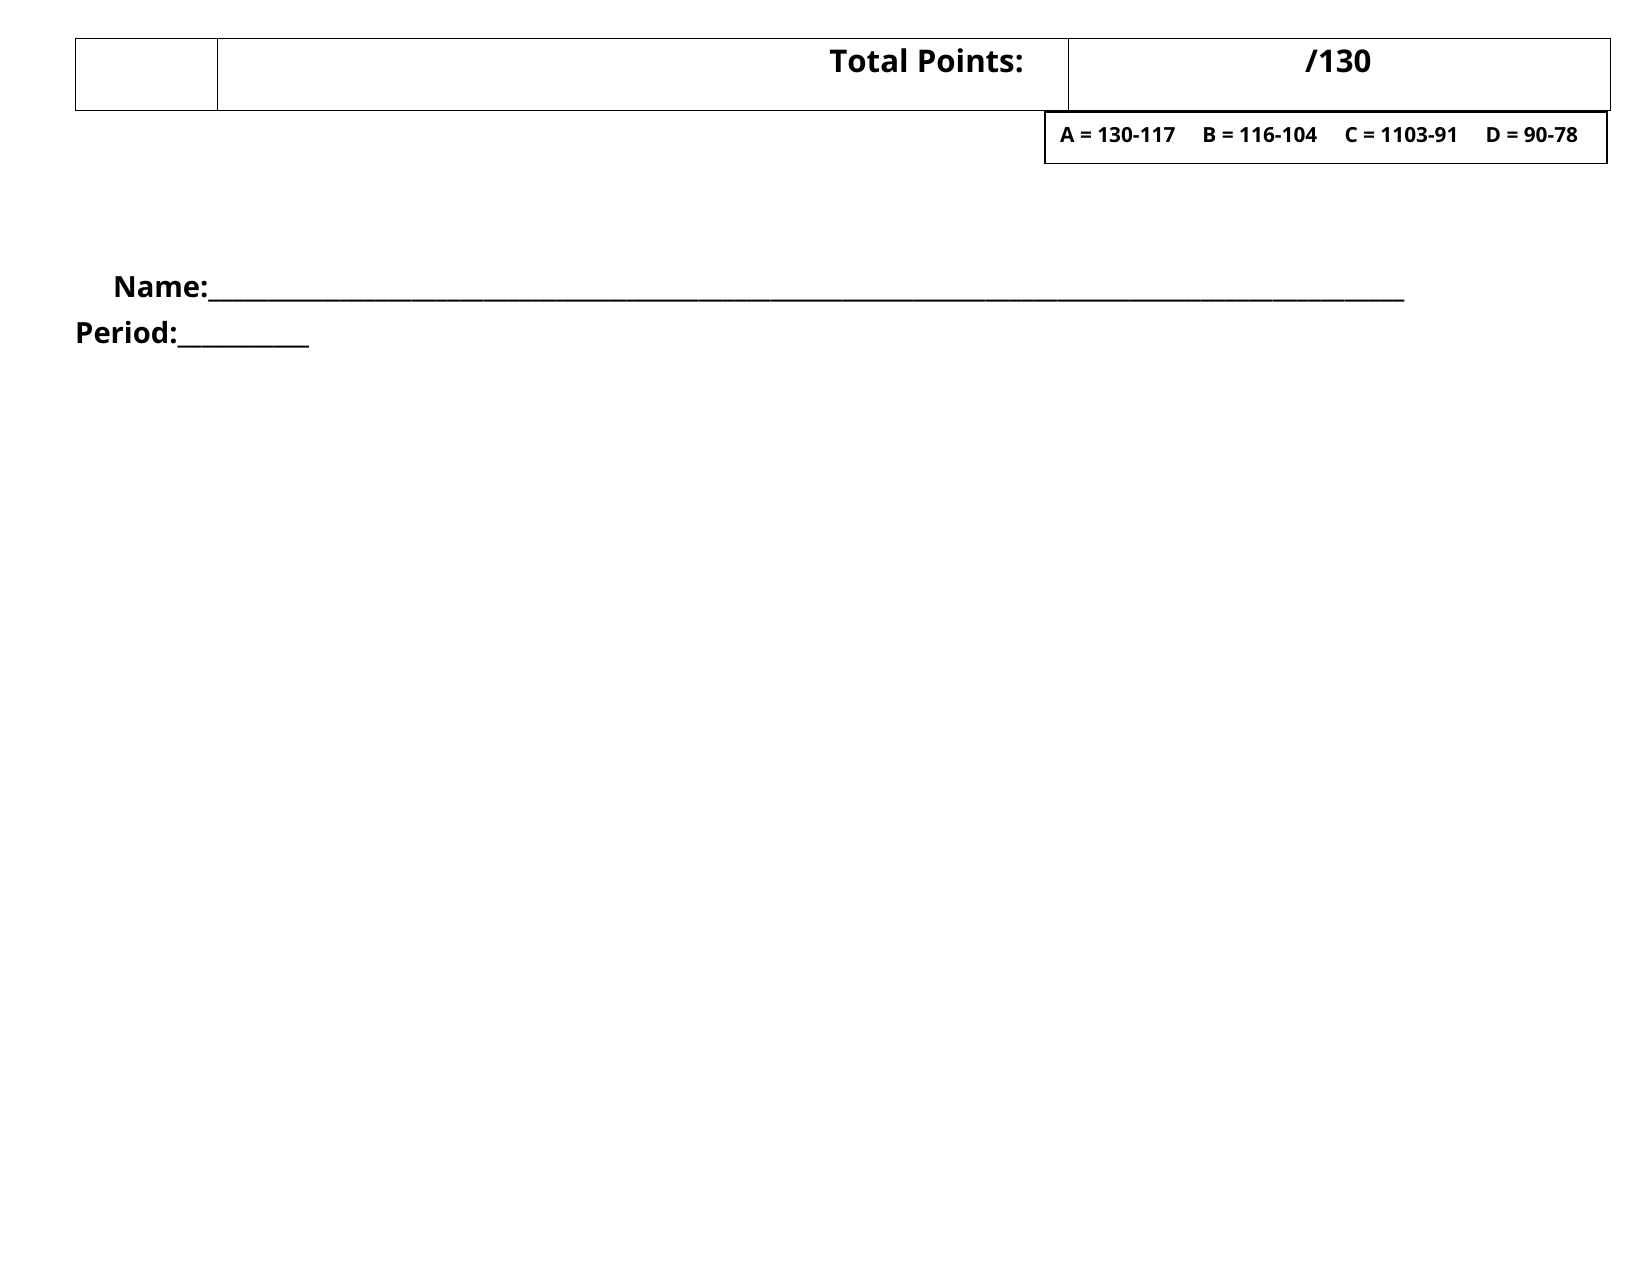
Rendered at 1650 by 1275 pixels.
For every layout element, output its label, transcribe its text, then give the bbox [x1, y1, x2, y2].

text Name:____________________________________________________________________________________________________ Period:___________ [75, 267, 1575, 352]
table_cell /130 [1069, 39, 1610, 109]
table_cell Total Points: [218, 39, 1068, 109]
table_cell [76, 39, 217, 109]
